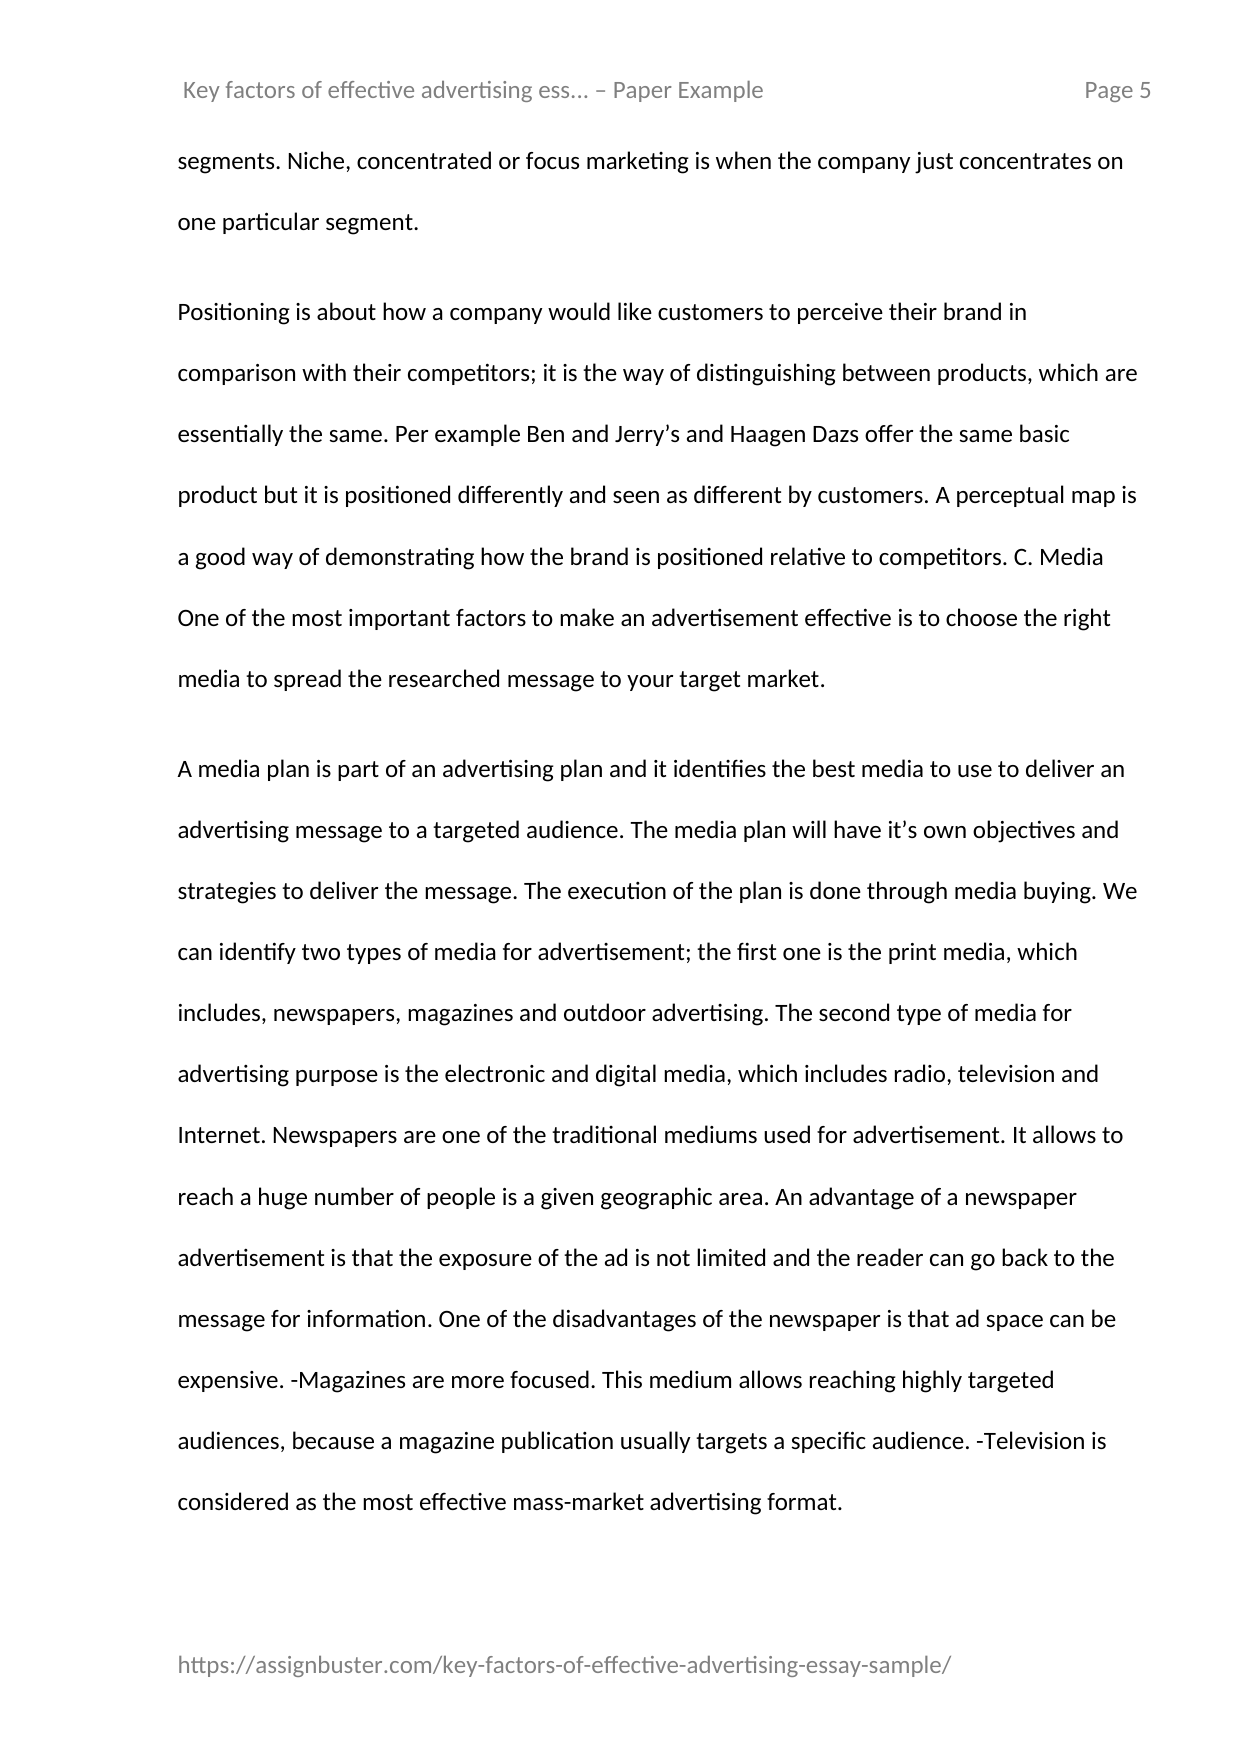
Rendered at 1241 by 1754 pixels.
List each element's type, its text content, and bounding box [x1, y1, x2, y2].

text A media plan is part of an advertising plan and it identifies the best media to use to deliver an advertising message to a targeted audience. The media plan will have it’s own objectives and strategies to deliver the message. The execution of the plan is done through media buying. We can identify two types of media for advertisement; the first one is the print media, which includes, newspapers, magazines and outdoor advertising. The second type of media for advertising purpose is the electronic and digital media, which includes radio, television and Internet. Newspapers are one of the traditional mediums used for advertisement. It allows to reach a huge number of people is a given geographic area. An advantage of a newspaper advertisement is that the exposure of the ad is not limited and the reader can go back to the message for information. One of the disadvantages of the newspaper is that ad space can be expensive. -Magazines are more focused. This medium allows reaching highly targeted audiences, because a magazine publication usually targets a specific audience. -Television is considered as the most effective mass-market advertising format. [177, 753, 1152, 1516]
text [177, 145, 1152, 237]
text Positioning is about how a company would like customers to perceive their brand in comparison with their competitors; it is the way of distinguishing between products, which are essentially the same. Per example Ben and Jerry’s and Haagen Dazs offer the same basic product but it is positioned differently and seen as different by customers. A perceptual map is a good way of demonstrating how the brand is positioned relative to competitors. C. Media One of the most important factors to make an advertisement effective is to choose the right media to spread the researched message to your target market. [177, 297, 1152, 693]
